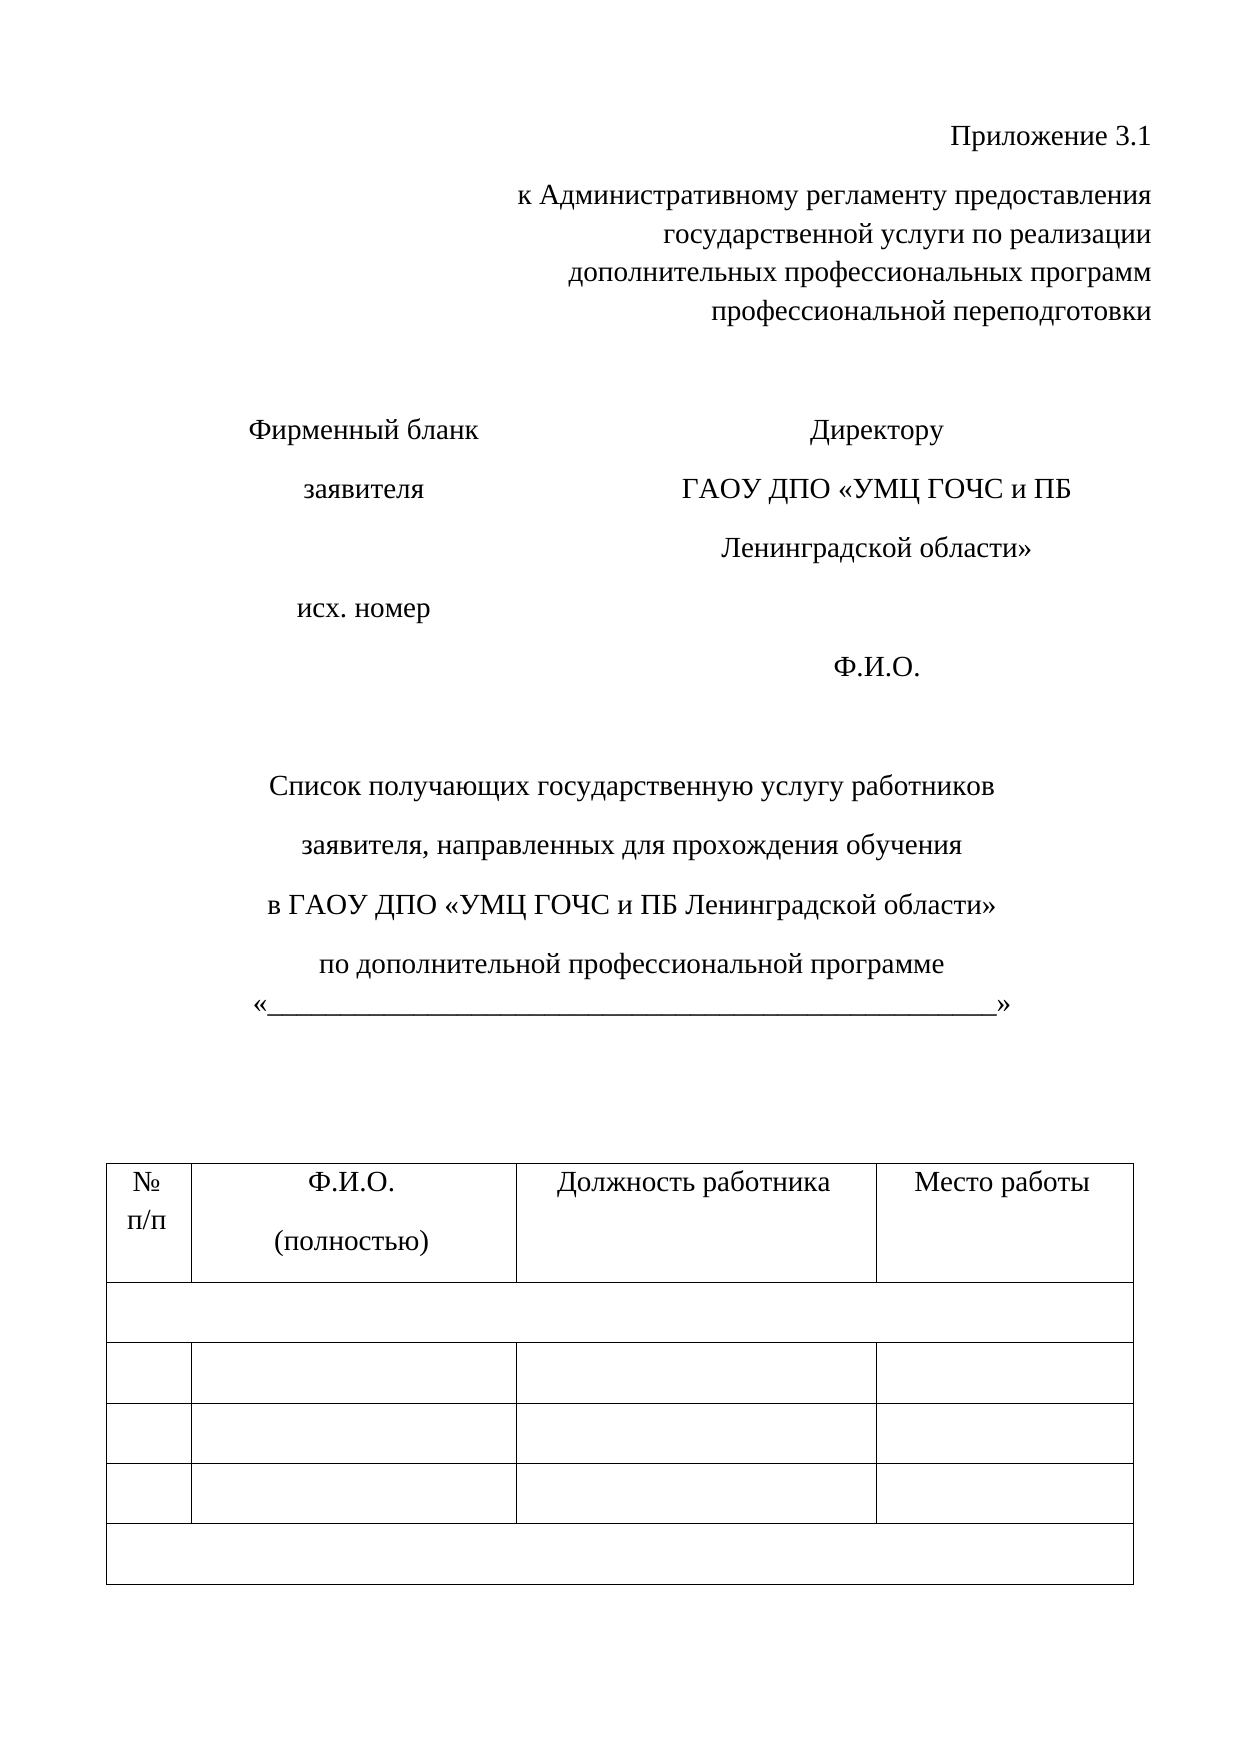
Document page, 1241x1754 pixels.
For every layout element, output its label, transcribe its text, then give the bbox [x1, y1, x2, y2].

table_cell [517, 1343, 876, 1402]
table_header Ф.И.О. (полностью) [192, 1164, 516, 1282]
table_cell [517, 1464, 876, 1523]
table_cell [877, 1343, 1133, 1402]
table_cell [107, 1524, 1133, 1584]
table_cell [877, 1404, 1133, 1463]
table_cell [107, 1343, 191, 1402]
table_cell [517, 1404, 876, 1463]
table_header Должность работника [517, 1164, 876, 1282]
table_cell [107, 1464, 191, 1523]
text Список получающих государственную услугу работников [118, 768, 1146, 802]
table_header № п/п [107, 1164, 191, 1282]
text к Административному регламенту предоставления государственной услуги по реализации дополнительных профессиональных программ профессиональной переподготовки [502, 177, 1152, 327]
table_header Место работы [877, 1164, 1133, 1282]
table_header Директору ГАОУ ДПО «УМЦ ГОЧС и ПБ Ленинградской области» Ф.И.О. [620, 412, 1133, 768]
table_cell [877, 1464, 1133, 1523]
text в ГАОУ ДПО «УМЦ ГОЧС и ПБ Ленинградской области» [118, 887, 1146, 920]
table_cell [192, 1343, 516, 1402]
table_cell [107, 1404, 191, 1463]
table_header Фирменный бланк заявителя исх. номер [107, 412, 620, 768]
table_cell [192, 1464, 516, 1523]
table_cell [192, 1404, 516, 1463]
text по дополнительной профессиональной программе «__________________________________________________» [118, 946, 1146, 1018]
table_cell [107, 1283, 1133, 1342]
text Приложение 3.1 [502, 118, 1152, 152]
text заявителя, направленных для прохождения обучения [118, 827, 1146, 861]
